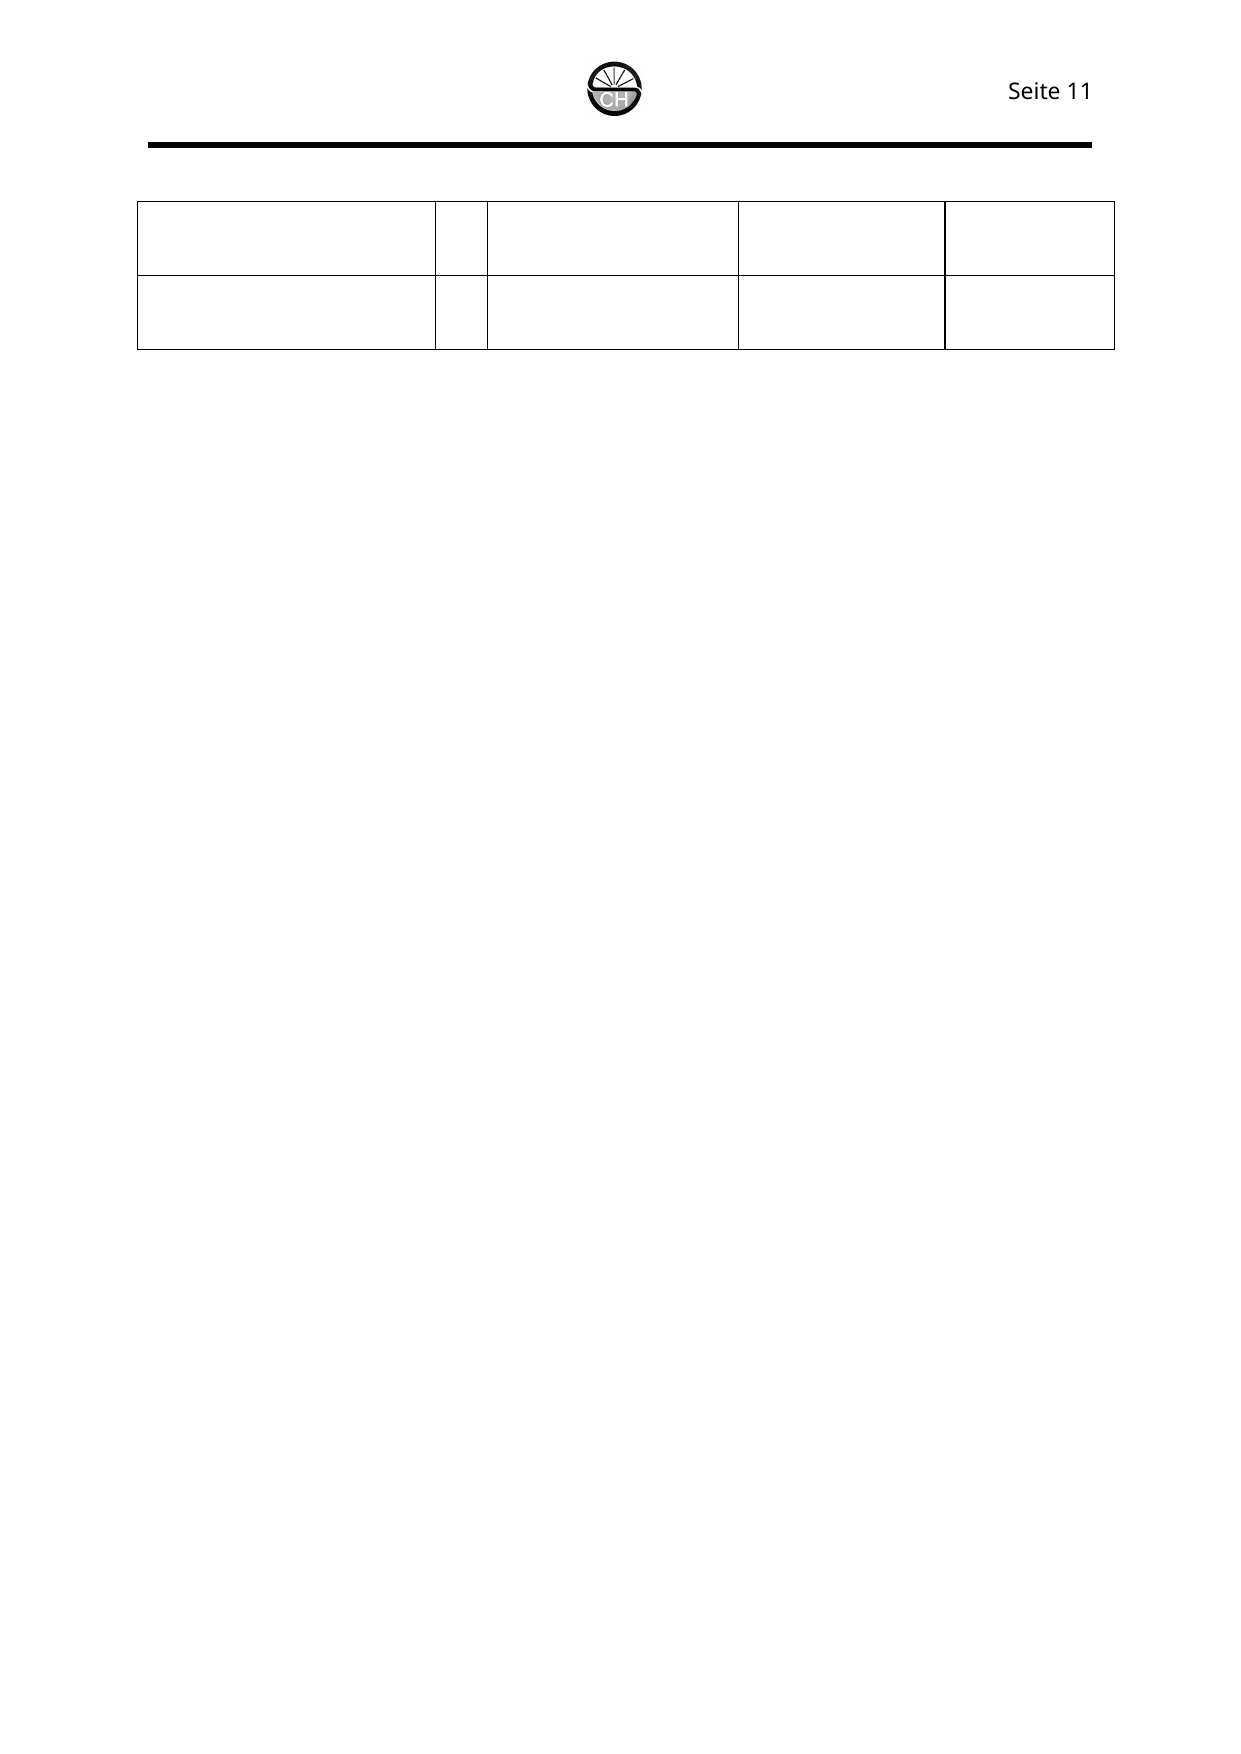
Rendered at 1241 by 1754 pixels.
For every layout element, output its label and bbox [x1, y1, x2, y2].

table_cell [946, 202, 1114, 275]
table_cell [436, 276, 487, 349]
table_cell [739, 276, 944, 349]
table_cell [436, 202, 487, 275]
table_cell [138, 202, 435, 275]
table_cell [488, 276, 738, 349]
table_cell [946, 276, 1114, 349]
table_cell [739, 202, 944, 275]
table_cell [488, 202, 738, 275]
table_cell [138, 276, 435, 349]
picture [585, 60, 643, 118]
